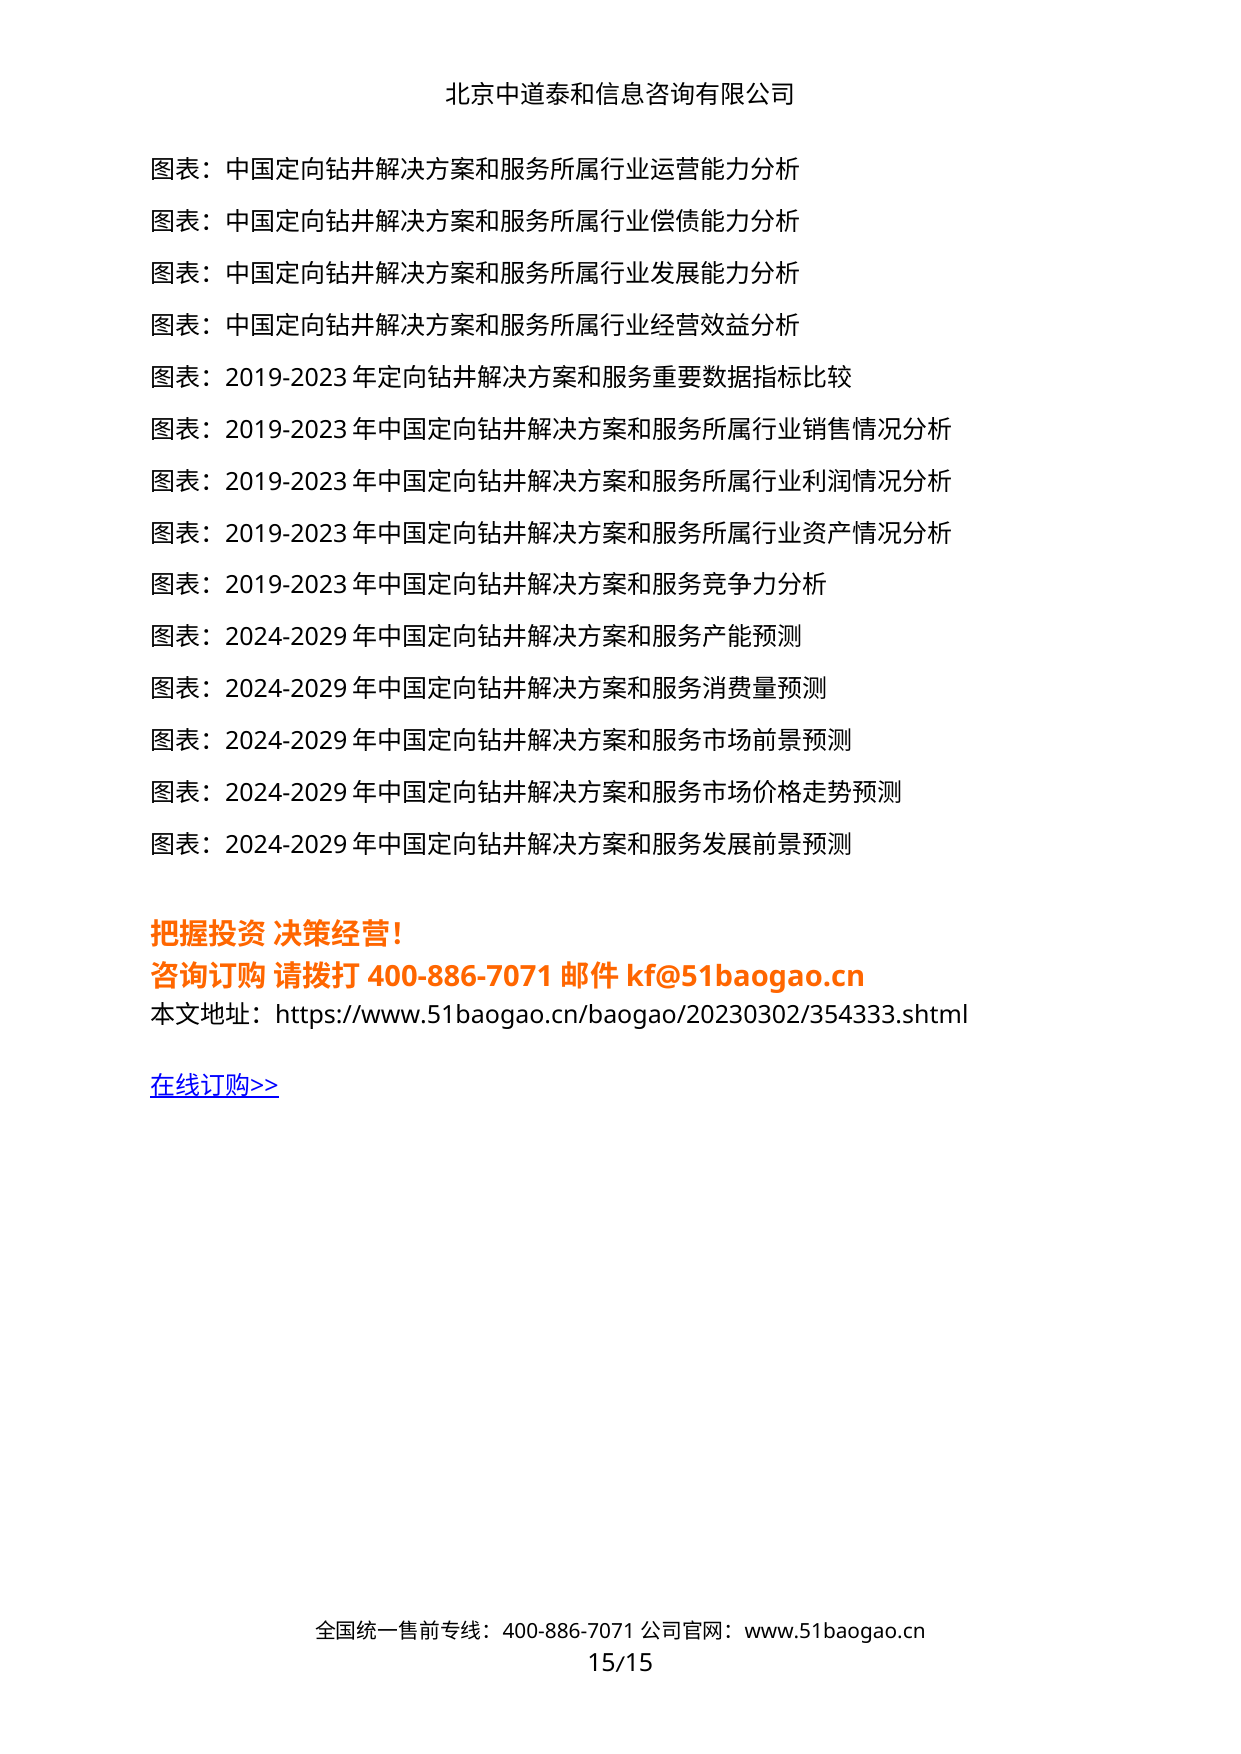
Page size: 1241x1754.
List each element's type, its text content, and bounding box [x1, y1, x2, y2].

text 图表：2024-2029年中国定向钻井解决方案和服务市场价格走势预测 [150, 772, 1090, 809]
text 图表：2024-2029年中国定向钻井解决方案和服务消费量预测 [150, 669, 1090, 705]
text 图表：中国定向钻井解决方案和服务所属行业运营能力分析 [150, 150, 1090, 186]
text 图表：中国定向钻井解决方案和服务所属行业发展能力分析 [150, 254, 1090, 290]
text 图表：2019-2023年中国定向钻井解决方案和服务所属行业利润情况分析 [150, 461, 1090, 497]
text 在线订购>> [150, 1031, 1090, 1102]
text 图表：2019-2023年中国定向钻井解决方案和服务所属行业销售情况分析 [150, 409, 1090, 446]
text 图表：2024-2029年中国定向钻井解决方案和服务市场前景预测 [150, 721, 1090, 757]
text 图表：2019-2023年定向钻井解决方案和服务重要数据指标比较 [150, 357, 1090, 394]
text 把握投资 决策经营！咨询订购 请拨打 400-886-7071 邮件 kf@51baogao.cn本文地址：https://www.51baogao.cn/baogao/20230302/354333.shtml [150, 876, 1090, 1031]
text 图表：2024-2029年中国定向钻井解决方案和服务发展前景预测 [150, 824, 1090, 861]
text 图表：中国定向钻井解决方案和服务所属行业经营效益分析 [150, 306, 1090, 342]
text 图表：2024-2029年中国定向钻井解决方案和服务产能预测 [150, 617, 1090, 653]
text 图表：中国定向钻井解决方案和服务所属行业偿债能力分析 [150, 202, 1090, 238]
text 图表：2019-2023年中国定向钻井解决方案和服务所属行业资产情况分析 [150, 513, 1090, 549]
text 图表：2019-2023年中国定向钻井解决方案和服务竞争力分析 [150, 565, 1090, 601]
